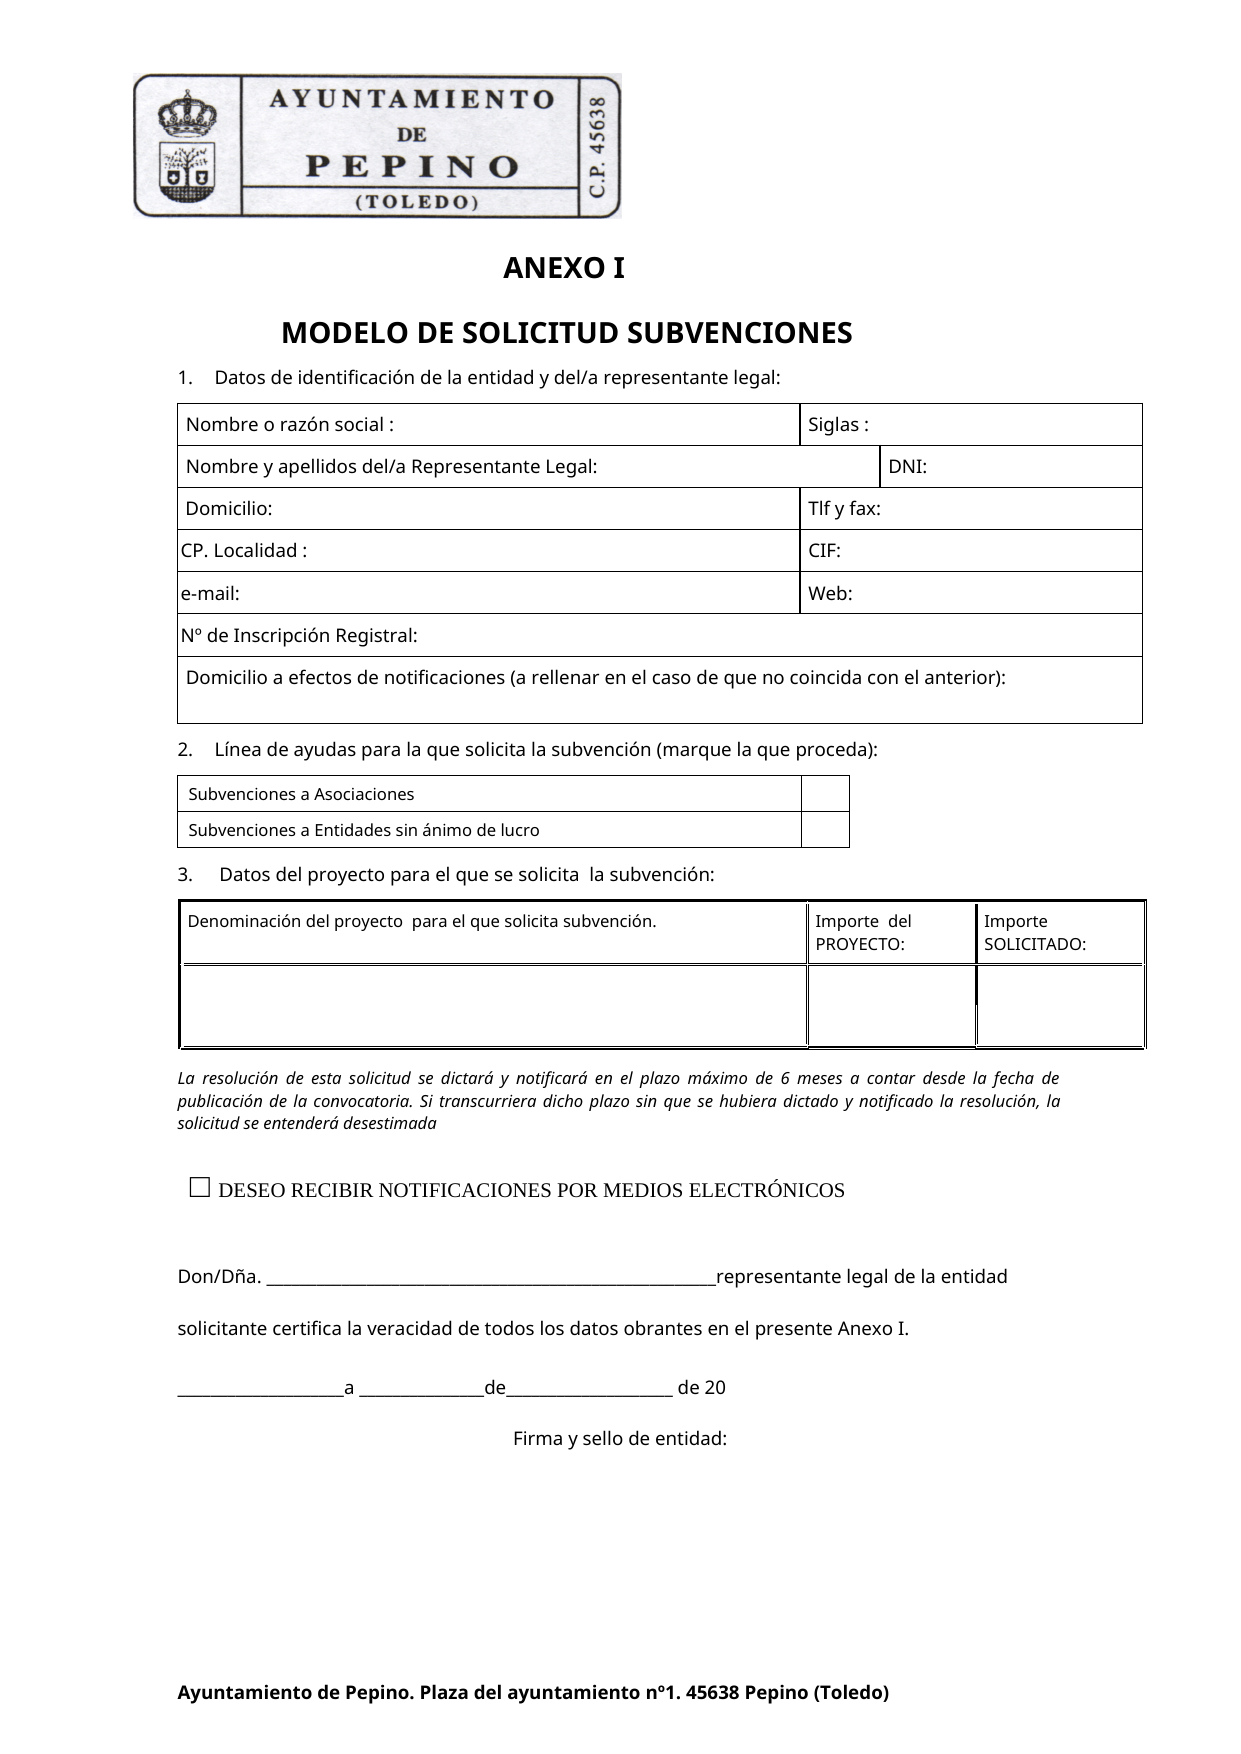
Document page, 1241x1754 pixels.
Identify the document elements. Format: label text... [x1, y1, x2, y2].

subtitle MODELO DE SOLICITUD SUBVENCIONES [207, 312, 1063, 352]
table_cell CP. Localidad : [178, 530, 799, 571]
table_header Denominación del proyecto para el que solicita subvención. [181, 902, 808, 963]
table_header Subvenciones a Asociaciones [178, 776, 801, 811]
table_cell Web: [801, 572, 1142, 613]
text ____________________a _______________de____________________ de 20 [177, 1374, 1063, 1400]
table_cell [809, 966, 975, 1005]
table_header Siglas : [801, 404, 1142, 444]
table_cell [808, 1005, 976, 1046]
table_cell Nombre y apellidos del/a Representante Legal: [178, 446, 879, 487]
list Datos del proyecto para el que se solicita la subvención: [177, 861, 1063, 886]
table_cell Domicilio: [178, 488, 799, 529]
table_header Importe SOLICITADO: [976, 902, 1144, 963]
table_cell [181, 963, 808, 1046]
text solicitante certifica la veracidad de todos los datos obrantes en el presente Anexo I. [177, 1315, 1063, 1340]
table_header Importe del PROYECTO: [808, 902, 976, 963]
list Línea de ayudas para la que solicita la subvención (marque la que proceda): [177, 737, 1063, 762]
table_cell Nº de Inscripción Registral: [178, 614, 1142, 656]
table_cell Domicilio a efectos de notificaciones (a rellenar en el caso de que no coincida con el anterior): [178, 657, 1142, 723]
text La resolución de esta solicitud se dictará y notificará en el plazo máximo de 6 meses a contar desde la fecha de publicación de la convocatoria. Si transcurriera dicho plazo sin que se hubiera dictado y notificado la resolución, la solicitud se entenderá desestimada [177, 1067, 1063, 1135]
table_header Nombre o razón social : [178, 404, 799, 444]
picture [132, 73, 622, 219]
table_cell [802, 812, 849, 847]
text Don/Dña. ______________________________________________________representante legal de la entidad [177, 1264, 1063, 1289]
table_cell CIF: [801, 530, 1142, 571]
table_cell Subvenciones a Entidades sin ánimo de lucro [178, 812, 801, 847]
text □ DESEO RECIBIR NOTIFICACIONES POR MEDIOS ELECTRÓNICOS [189, 1169, 1063, 1204]
text Ayuntamiento de Pepino. Plaza del ayuntamiento nº1. 45638 Pepino (Toledo) [177, 1679, 1107, 1704]
list Datos de identificación de la entidad y del/a representante legal: [177, 364, 1063, 390]
table_header [802, 776, 849, 811]
table_cell DNI: [881, 446, 1142, 487]
table_cell e-mail: [178, 572, 799, 613]
table_cell [976, 963, 1144, 1046]
text Firma y sello de entidad: [177, 1425, 1063, 1451]
text ANEXO I [65, 247, 1063, 287]
table_cell Tlf y fax: [801, 488, 1142, 529]
